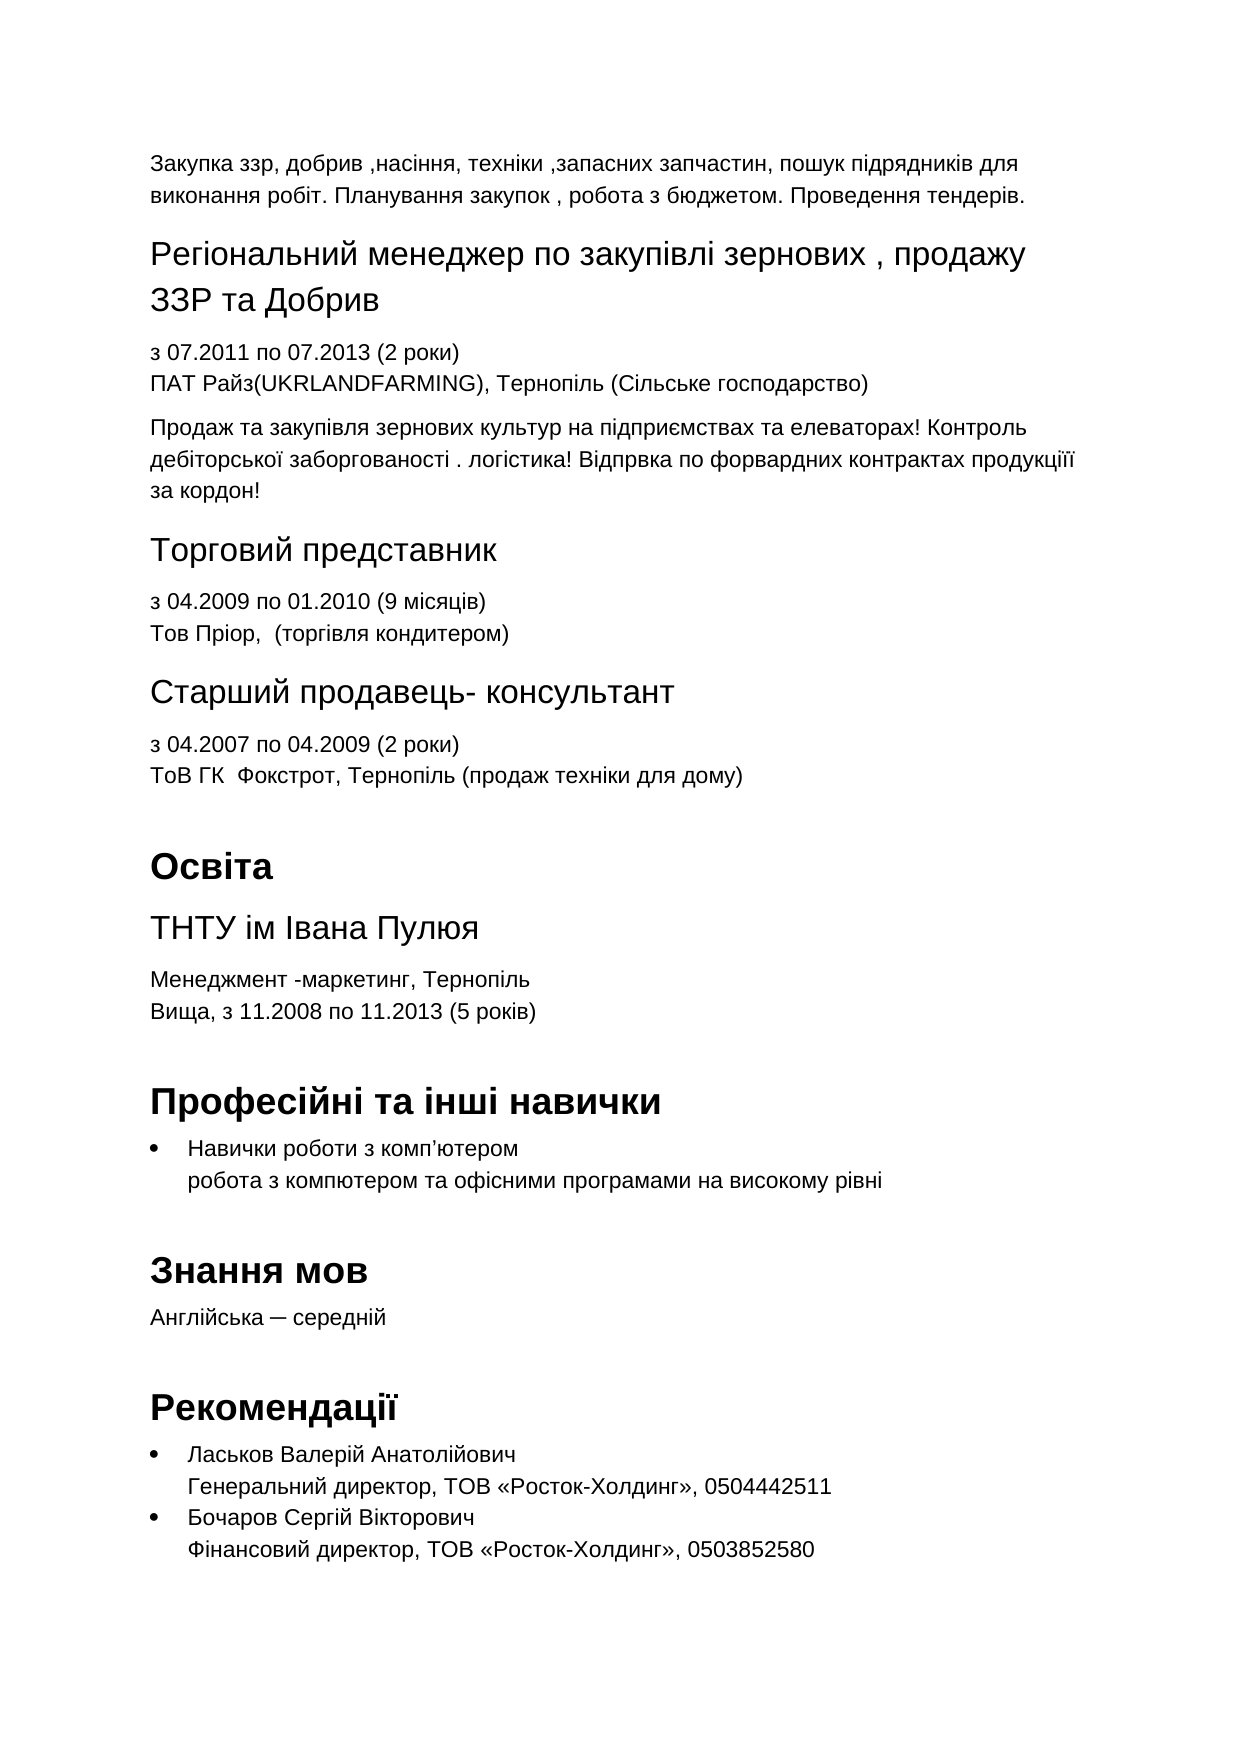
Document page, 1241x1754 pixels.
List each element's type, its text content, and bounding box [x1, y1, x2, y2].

text Менеджмент -маркетинг, Тернопіль Вища, з 11.2008 по 11.2013 (5 років) [150, 966, 1090, 1024]
subtitle ТНТУ ім Івана Пулюя [150, 908, 1090, 946]
subtitle Торговий представник [150, 530, 1090, 568]
text з 04.2007 по 04.2009 (2 роки) ТоВ ГК Фокстрот, Тернопіль (продаж техніки для дому) [150, 731, 1090, 789]
list Навички роботи з комп’ютером робота з компютером та офісними програмами на високому рівні [150, 1135, 1090, 1193]
text Англійська ─ середній [150, 1304, 1090, 1330]
subtitle Старший продавець- консультант [150, 672, 1090, 711]
text Закупка ззр, добрив ,насіння, техніки ,запасних запчастин, пошук підрядників для виконання робіт. Планування закупок , робота з бюджетом. Проведення тендерів. [150, 150, 1090, 208]
subtitle Знання мов [150, 1248, 1090, 1291]
subtitle Професійні та інші навички [150, 1079, 1090, 1123]
list Бочаров Сергій Вікторович Фінансовий директор, ТОВ «Росток-Холдинг», 0503852580 [150, 1504, 1090, 1562]
subtitle Освіта [150, 844, 1090, 887]
subtitle Регіональний менеджер по закупівлі зернових , продажу ЗЗР та Добрив [150, 234, 1090, 318]
text з 07.2011 по 07.2013 (2 роки) ПАТ Райз(UKRLANDFARMING), Тернопіль (Сільське господарство) [150, 338, 1090, 396]
subtitle Рекомендації [150, 1385, 1090, 1428]
text з 04.2009 по 01.2010 (9 місяців) Тов Пріор, (торгівля кондитером) [150, 588, 1090, 646]
list Ласьков Валерій Анатолійович Генеральний директор, ТОВ «Росток-Холдинг», 0504442511 [150, 1441, 1090, 1499]
text Продаж та закупівля зернових культур на підприємствах та елеваторах! Контроль дебіторської заборгованості . логістика! Відпрвка по форвардних контрактах продукціїї за кордон! [150, 414, 1090, 504]
